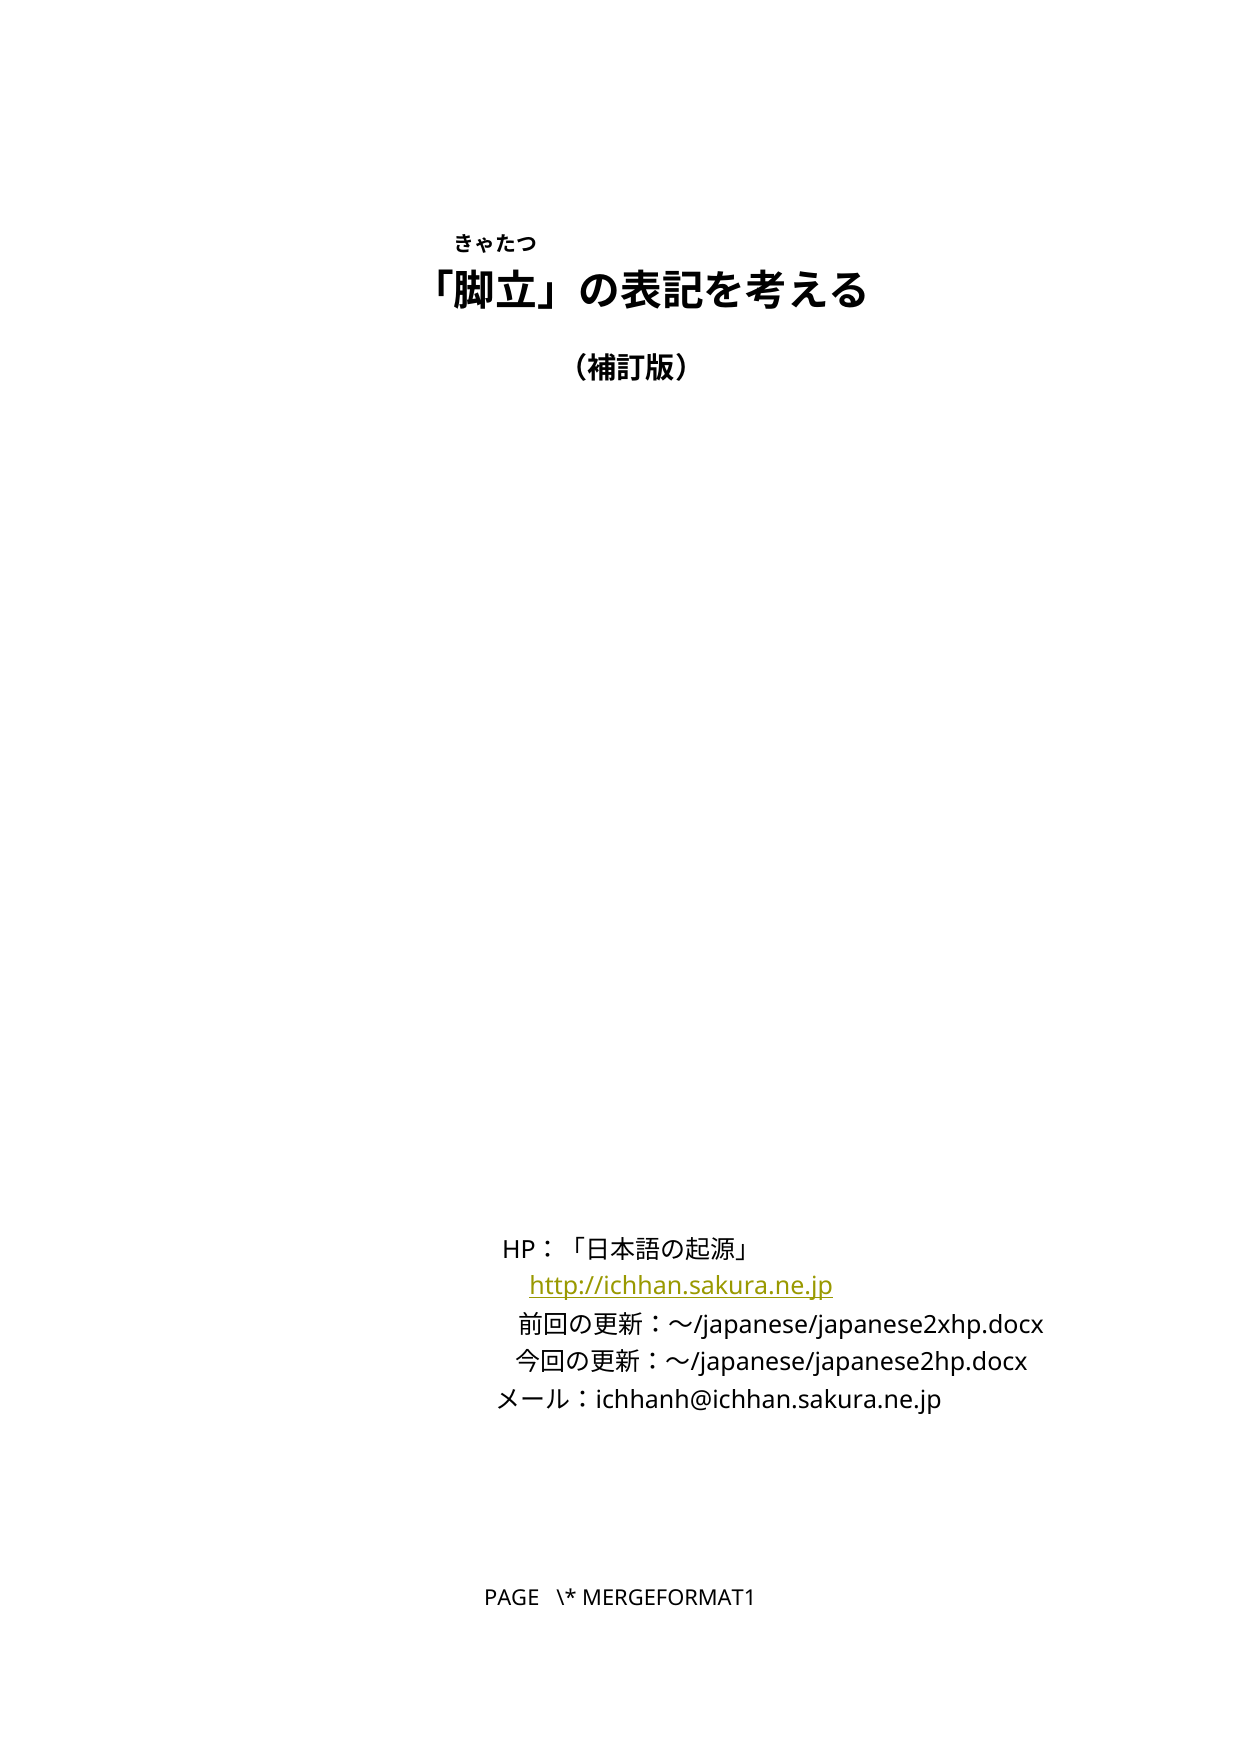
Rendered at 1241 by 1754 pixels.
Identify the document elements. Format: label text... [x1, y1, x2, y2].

text 今回の更新：～/japanese/japanese2hp.docx [199, 1341, 1063, 1379]
text 前回の更新：～/japanese/japanese2xhp.docx [199, 1304, 1063, 1341]
text http://ichhan.sakura.ne.jp [199, 1266, 1063, 1304]
text HP：「日本語の起源」 [199, 1229, 1063, 1266]
text メール：ichhanh@ichhan.sakura.ne.jp [199, 1379, 1063, 1416]
text 「」の表記を考える [177, 216, 1063, 329]
text （補訂版） [199, 329, 1063, 404]
